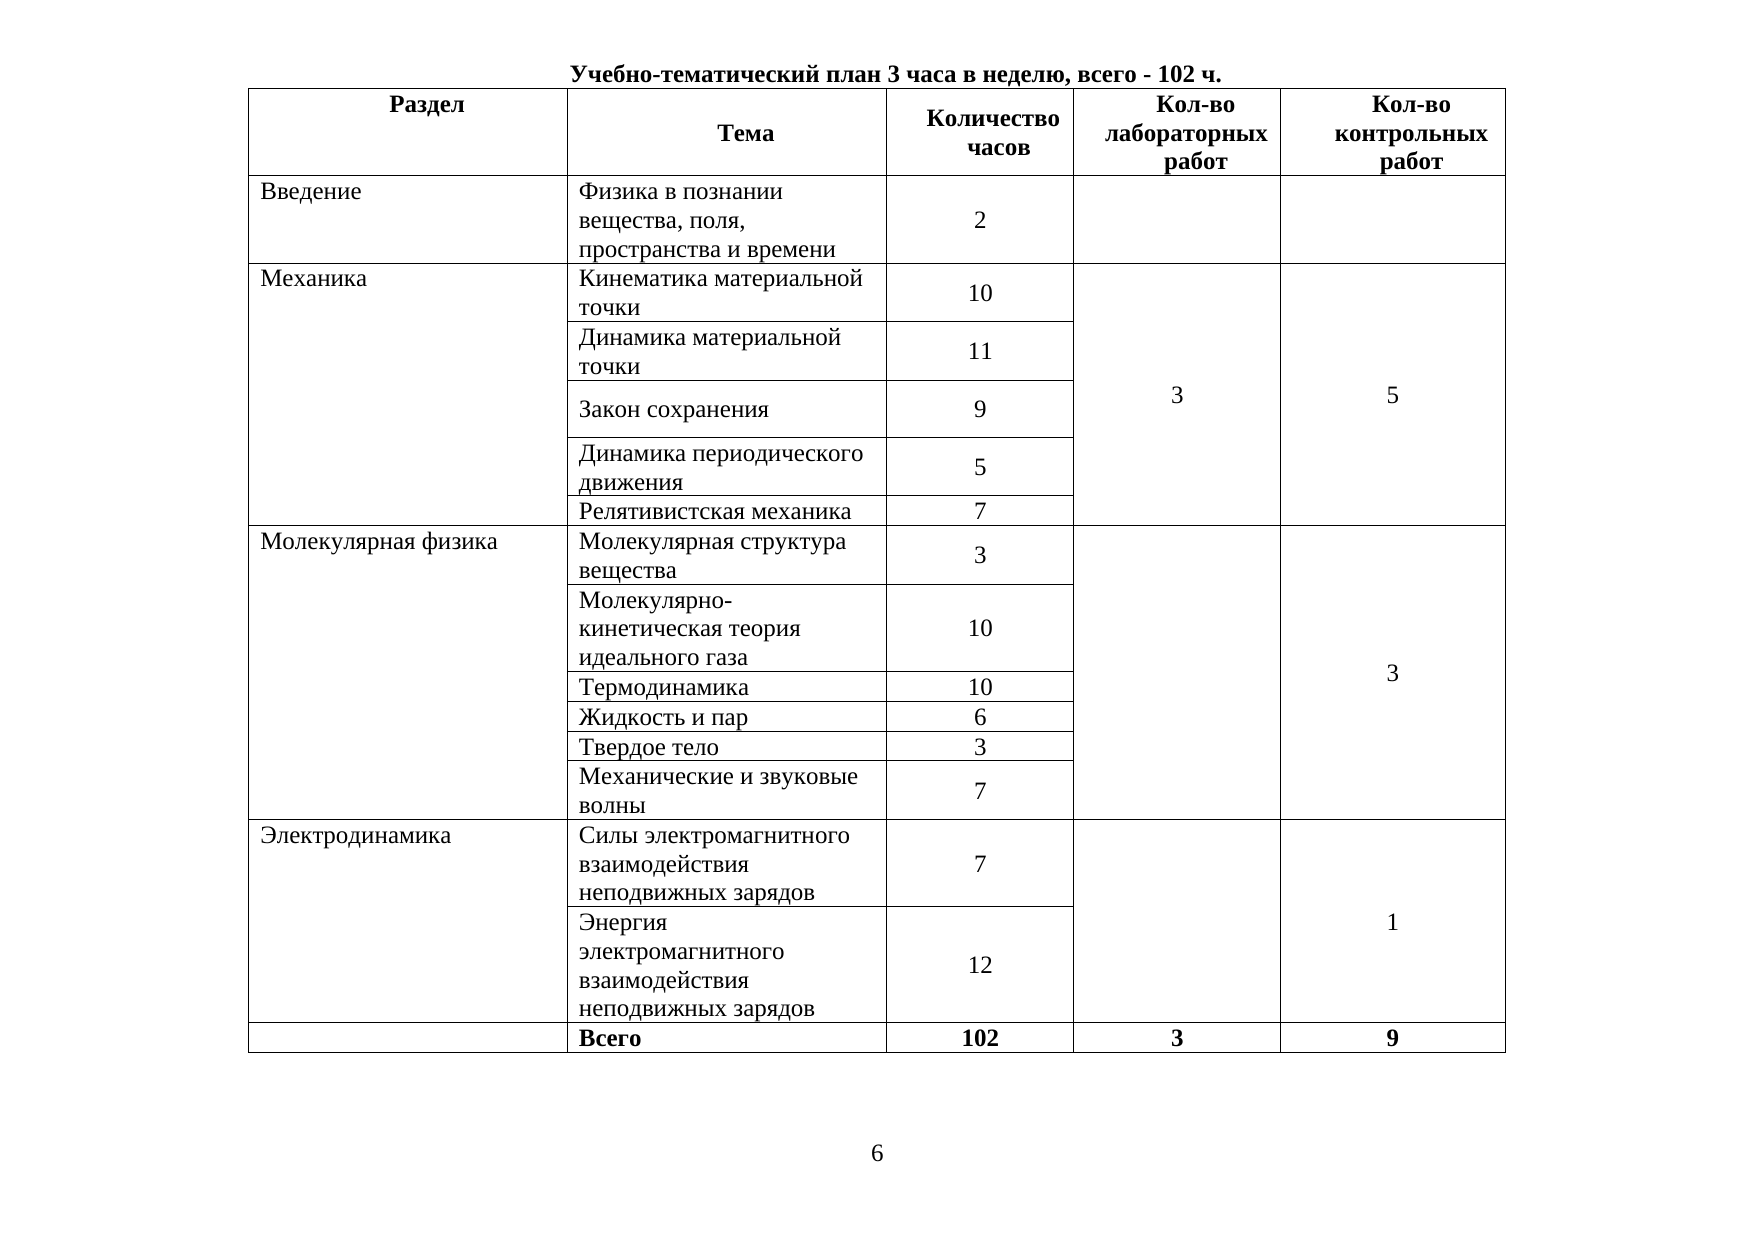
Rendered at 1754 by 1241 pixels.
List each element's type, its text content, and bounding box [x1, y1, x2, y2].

table_cell 10 [887, 264, 1073, 321]
table_cell Релятивистская механика [568, 496, 886, 525]
table_cell Молекулярная структура вещества [568, 526, 886, 584]
table_header Кол-во лабораторных работ [1074, 89, 1280, 175]
table_cell Электродинамика [249, 820, 567, 1022]
table_cell 9 [1281, 1023, 1505, 1052]
table_header Раздел [249, 89, 567, 175]
table_cell 12 [887, 907, 1073, 1022]
table_cell [1281, 176, 1505, 262]
table_cell 5 [887, 438, 1073, 495]
table_cell 1 [1281, 820, 1505, 1022]
table_cell 11 [887, 322, 1073, 379]
table_cell Механические и звуковые волны [568, 761, 886, 819]
table_cell 7 [887, 820, 1073, 906]
table_cell 5 [1281, 264, 1505, 525]
table_cell 10 [887, 672, 1073, 701]
table_cell Закон сохранения [568, 381, 886, 437]
table_cell Жидкость и пар [568, 702, 886, 731]
table_cell Динамика периодического движения [568, 438, 886, 495]
text Учебно-тематический план 3 часа в неделю, всего - 102 ч. [118, 59, 1636, 88]
table_cell 3 [887, 526, 1073, 584]
table_cell 6 [887, 702, 1073, 731]
table_header Количество часов [887, 89, 1073, 175]
table_cell 102 [887, 1023, 1073, 1052]
table_cell [1074, 526, 1280, 819]
table_cell Физика в познании вещества, поля, пространства и времени [568, 176, 886, 262]
table_cell Молекулярно-кинетическая теория идеального газа [568, 585, 886, 671]
table_cell Молекулярная физика [249, 526, 567, 819]
table_header Тема [568, 89, 886, 175]
table_cell [249, 1023, 567, 1052]
table_cell 9 [887, 381, 1073, 437]
table_cell 10 [887, 585, 1073, 671]
table_cell 7 [887, 761, 1073, 819]
table_cell 2 [887, 176, 1073, 262]
table_cell 3 [1281, 526, 1505, 819]
table_cell Энергия электромагнитного взаимодействия неподвижных зарядов [568, 907, 886, 1022]
table_cell 7 [887, 496, 1073, 525]
table_cell 3 [1074, 264, 1280, 525]
table_cell Термодинамика [568, 672, 886, 701]
table_cell 3 [887, 732, 1073, 760]
table_cell Силы электромагнитного взаимодействия неподвижных зарядов [568, 820, 886, 906]
table_cell [1074, 176, 1280, 262]
table_cell Введение [249, 176, 567, 262]
table_cell [1074, 820, 1280, 1022]
table_cell Динамика материальной точки [568, 322, 886, 379]
table_cell Кинематика материальной точки [568, 264, 886, 321]
table_cell 3 [1074, 1023, 1280, 1052]
table_cell Механика [249, 264, 567, 525]
table_cell Твердое тело [568, 732, 886, 760]
table_cell Всего [568, 1023, 886, 1052]
table_header Кол-во контрольных работ [1281, 89, 1505, 175]
